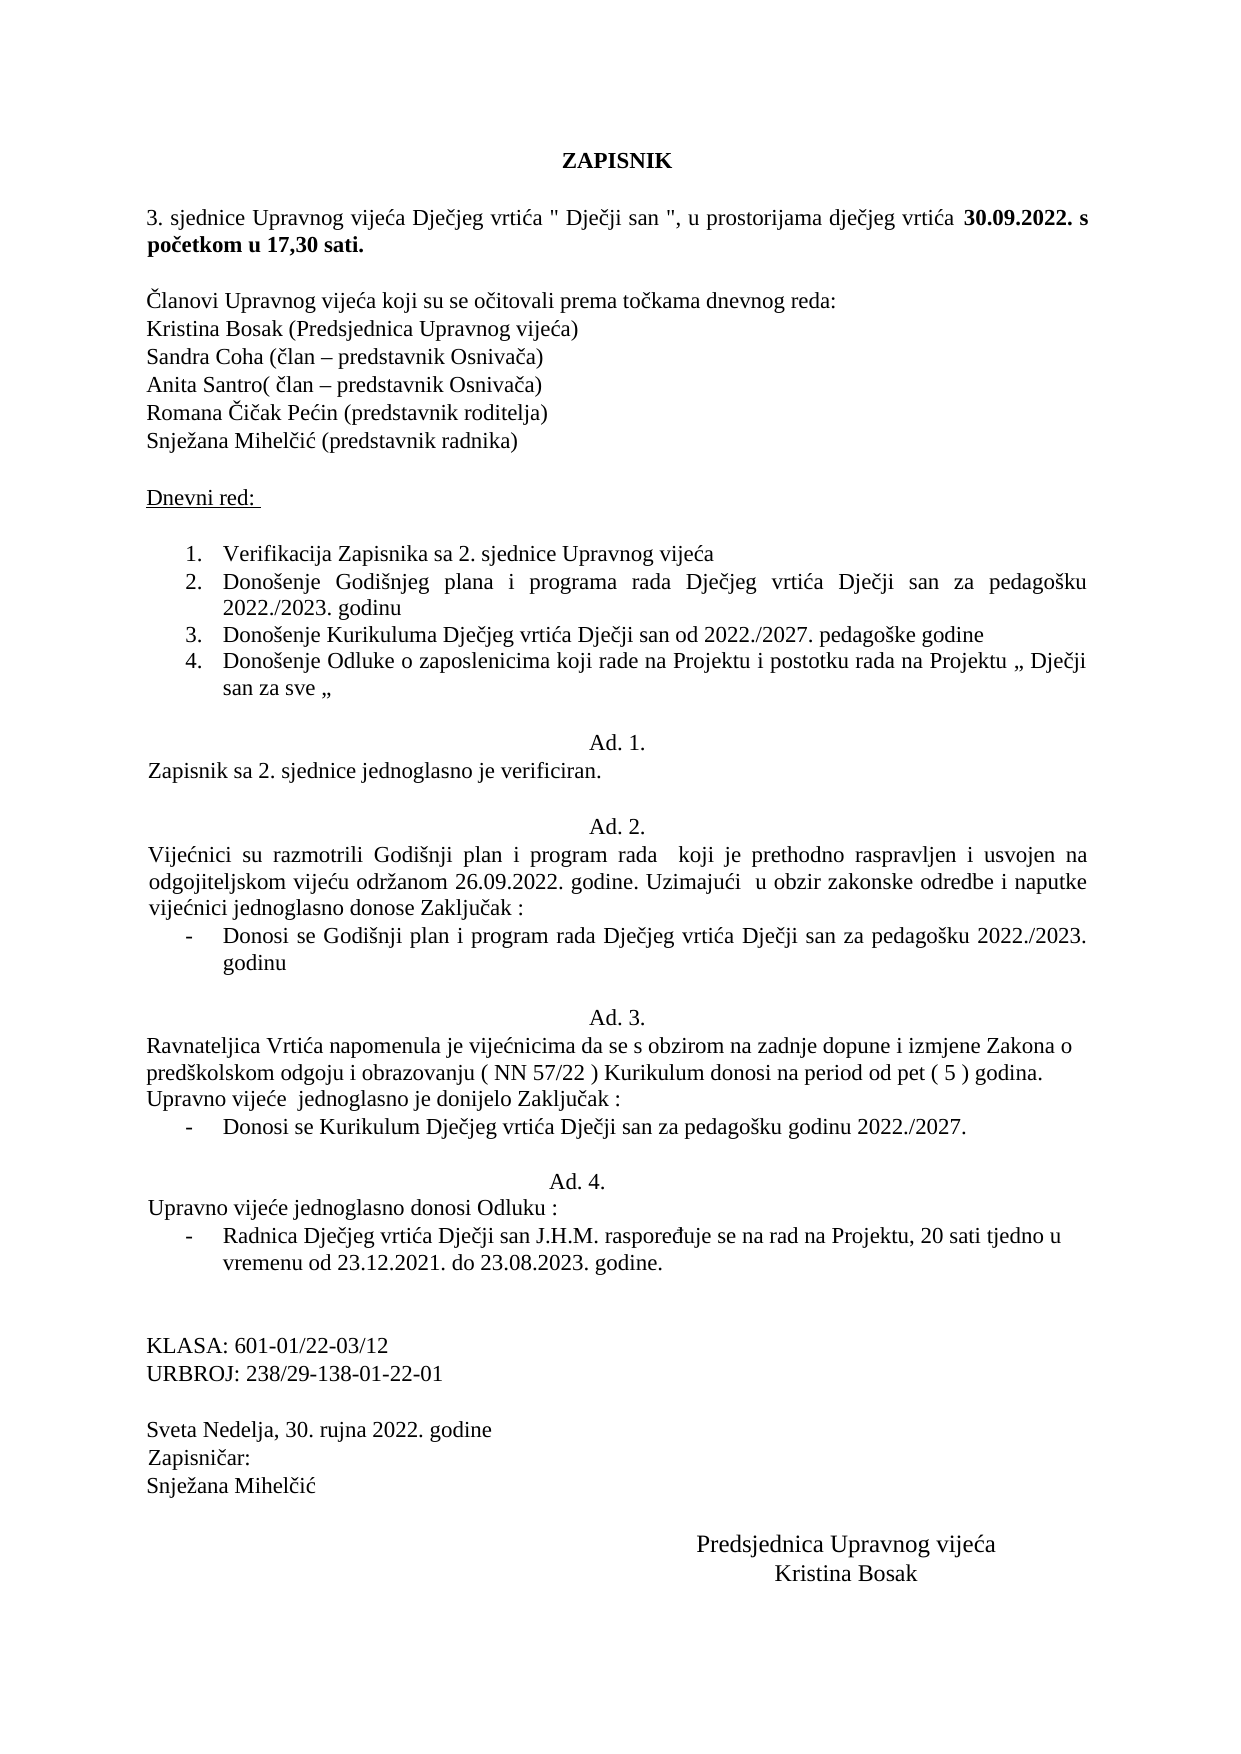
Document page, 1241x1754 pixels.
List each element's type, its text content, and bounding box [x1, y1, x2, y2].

list Donosi se Godišnji plan i program rada Dječjeg vrtića Dječji san za pedagošku 2022./2023. godinu [185, 922, 1088, 975]
text Članovi Upravnog vijeća koji su se očitovali prema točkama dnevnog reda: [146, 288, 1088, 314]
text Romana Čičak Pećin (predstavnik roditelja) [146, 399, 1088, 426]
text Anita Santro( član – predstavnik Osnivača) [146, 371, 1088, 398]
text Sandra Coha (član – predstavnik Osnivača) [146, 343, 1088, 370]
list Donošenje Odluke o zaposlenicima koji rade na Projektu i postotku rada na Projektu „ Dječji san za sve „ [185, 647, 1088, 700]
text Sveta Nedelja, 30. rujna 2022. godine [146, 1416, 1088, 1442]
text Upravno vijeće jednoglasno donosi Odluku : [148, 1194, 1093, 1221]
list Donosi se Kurikulum Dječjeg vrtića Dječji san za pedagošku godinu 2022./2027. [185, 1113, 1093, 1139]
text Zapisničar: [148, 1444, 1093, 1470]
text Ad. 1. [148, 729, 1087, 756]
text Predsjednica Upravnog vijeća [146, 1529, 1088, 1557]
text Ad. 3. [148, 1004, 1087, 1031]
text Snježana Mihelčić (predstavnik radnika) [146, 427, 1088, 453]
text Ravnateljica Vrtića napomenula je vijećnicima da se s obzirom na zadnje dopune i izmjene Zakona o predškolskom odgoju i obrazovanju ( NN 57/22 ) Kurikulum donosi na period od pet ( 5 ) godina. Upravno vijeće jednoglasno je donijelo Zaključak : [146, 1032, 1093, 1112]
text Ad. 4. [183, 1168, 1088, 1194]
text Dnevni red: [146, 484, 1088, 511]
list Donošenje Godišnjeg plana i programa rada Dječjeg vrtića Dječji san za pedagošku 2022./2023. godinu [185, 568, 1088, 621]
text Ad. 2. [148, 813, 1087, 839]
text 3. sjednice Upravnog vijeća Dječjeg vrtića " Dječji san ", u prostorijama dječjeg vrtića 30.09.2022. s početkom u 17,30 sati. [146, 204, 1088, 257]
text Zapisnik sa 2. sjednice jednoglasno je verificiran. [148, 757, 1087, 784]
text KLASA: 601-01/22-03/12 [146, 1332, 1088, 1359]
list Verifikacija Zapisnika sa 2. sjednice Upravnog vijeća [185, 540, 1093, 566]
text Snježana Mihelčić [146, 1472, 1088, 1498]
text Vijećnici su razmotrili Godišnji plan i program rada koji je prethodno raspravljen i usvojen na odgojiteljskom vijeću održanom 26.09.2022. godine. Uzimajući u obzir zakonske odredbe i naputke vijećnici jednoglasno donose Zaključak : [148, 841, 1088, 921]
list Donošenje Kurikuluma Dječjeg vrtića Dječji san od 2022./2027. pedagoške godine [185, 621, 1088, 647]
text Kristina Bosak (Predsjednica Upravnog vijeća) [146, 316, 1088, 342]
text Kristina Bosak [148, 1559, 1087, 1587]
text ZAPISNIK [148, 148, 1086, 174]
text URBROJ: 238/29-138-01-22-01 [146, 1360, 1088, 1387]
list Radnica Dječjeg vrtića Dječji san J.H.M. raspoređuje se na rad na Projektu, 20 sati tjedno u vremenu od 23.12.2021. do 23.08.2023. godine. [185, 1222, 1093, 1276]
